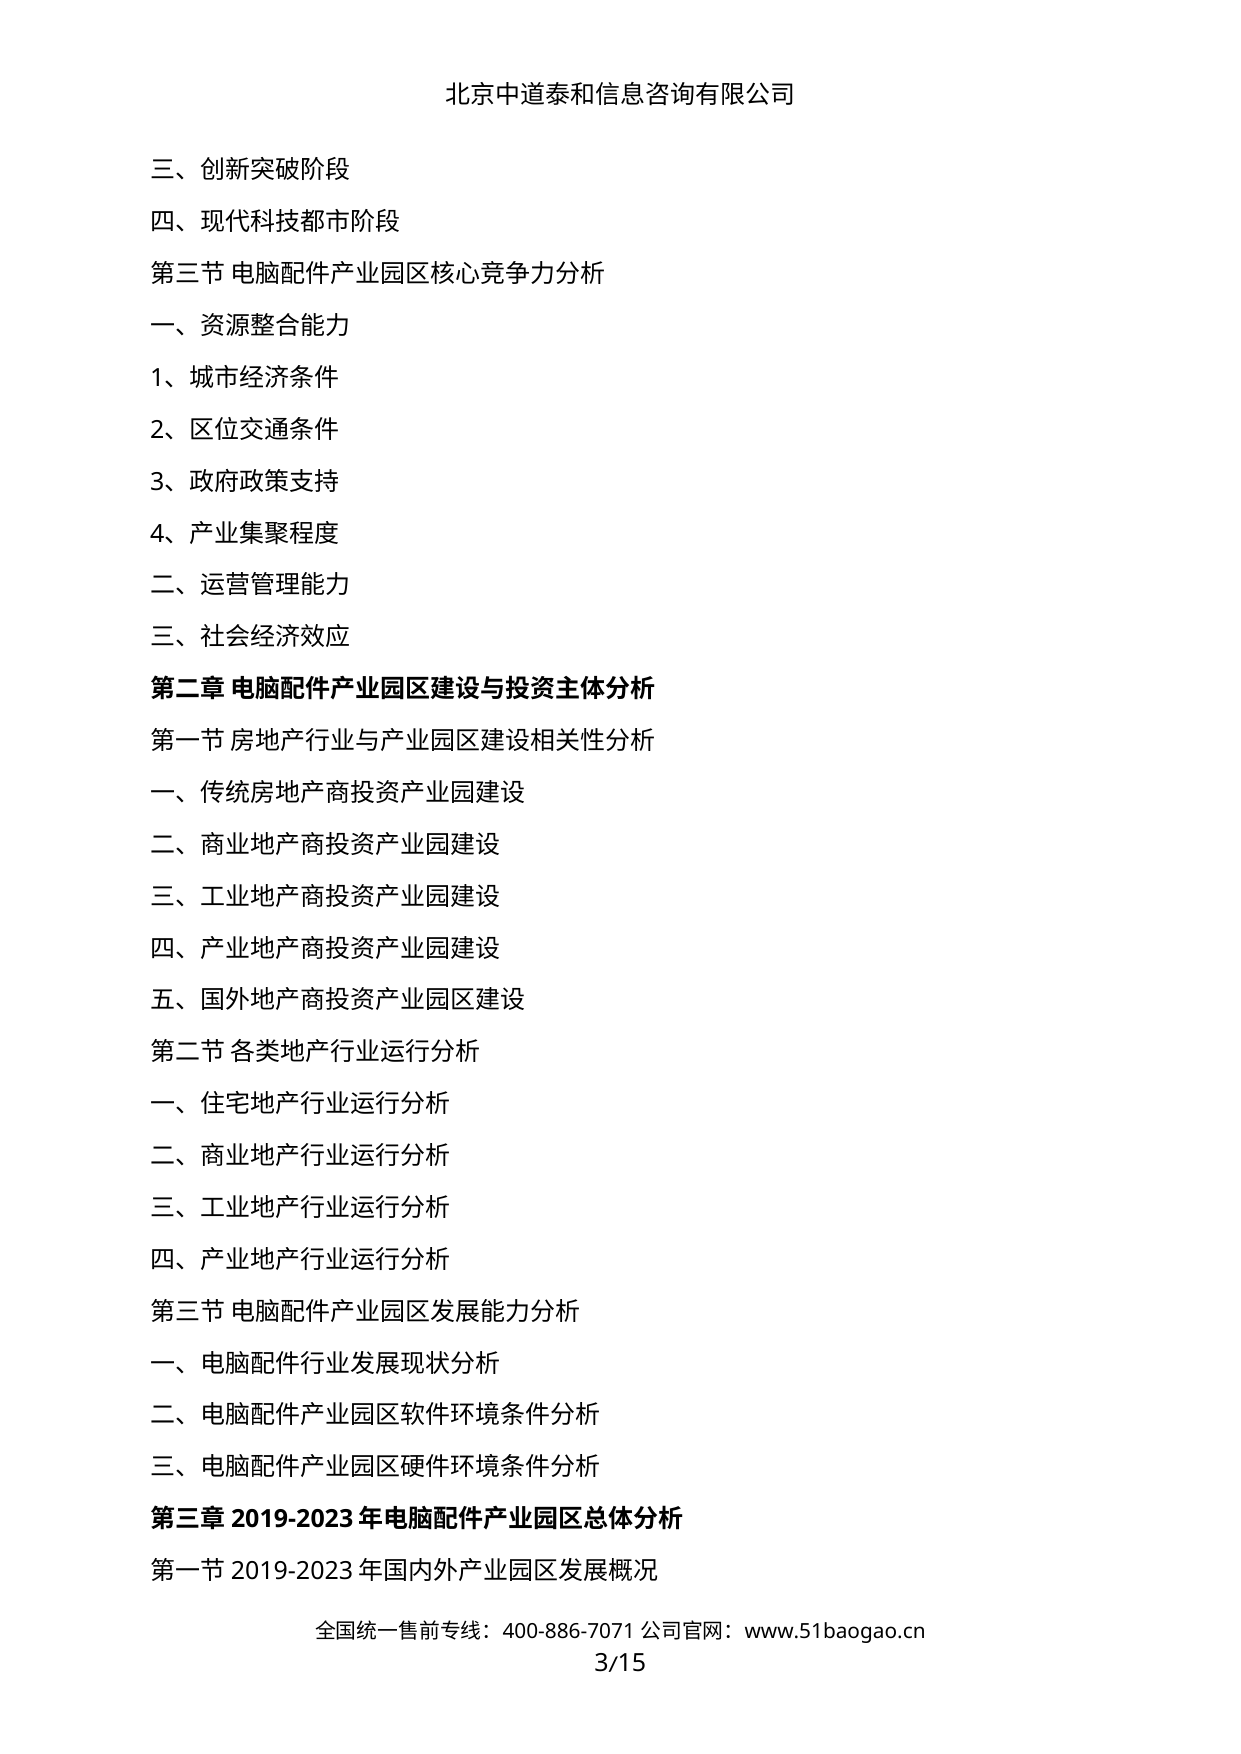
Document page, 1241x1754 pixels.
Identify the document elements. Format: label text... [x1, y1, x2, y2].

text 三、创新突破阶段 [150, 150, 1090, 186]
text 二、运营管理能力 [150, 565, 1090, 601]
text 第三节 电脑配件产业园区发展能力分析 [150, 1291, 1090, 1327]
text 二、商业地产商投资产业园建设 [150, 824, 1090, 861]
text 二、商业地产行业运行分析 [150, 1136, 1090, 1172]
text 第二节 各类地产行业运行分析 [150, 1032, 1090, 1068]
text 三、工业地产行业运行分析 [150, 1187, 1090, 1224]
text 第一节 房地产行业与产业园区建设相关性分析 [150, 721, 1090, 757]
text 一、住宅地产行业运行分析 [150, 1084, 1090, 1120]
text 4、产业集聚程度 [150, 513, 1090, 549]
text 二、电脑配件产业园区软件环境条件分析 [150, 1395, 1090, 1431]
text 一、传统房地产商投资产业园建设 [150, 772, 1090, 809]
text 四、产业地产行业运行分析 [150, 1239, 1090, 1276]
text 五、国外地产商投资产业园区建设 [150, 980, 1090, 1016]
text 四、现代科技都市阶段 [150, 202, 1090, 238]
text 一、资源整合能力 [150, 306, 1090, 342]
text 第三节 电脑配件产业园区核心竞争力分析 [150, 254, 1090, 290]
text 一、电脑配件行业发展现状分析 [150, 1343, 1090, 1379]
text 第二章 电脑配件产业园区建设与投资主体分析 [150, 669, 1090, 705]
text 四、产业地产商投资产业园建设 [150, 928, 1090, 964]
text 1、城市经济条件 [150, 357, 1090, 394]
text 三、电脑配件产业园区硬件环境条件分析 [150, 1447, 1090, 1483]
text 3、政府政策支持 [150, 461, 1090, 497]
text 第三章 2019-2023年电脑配件产业园区总体分析 [150, 1499, 1090, 1535]
text 三、工业地产商投资产业园建设 [150, 876, 1090, 912]
text 2、区位交通条件 [150, 409, 1090, 446]
text 第一节 2019-2023年国内外产业园区发展概况 [150, 1551, 1090, 1587]
text 三、社会经济效应 [150, 617, 1090, 653]
